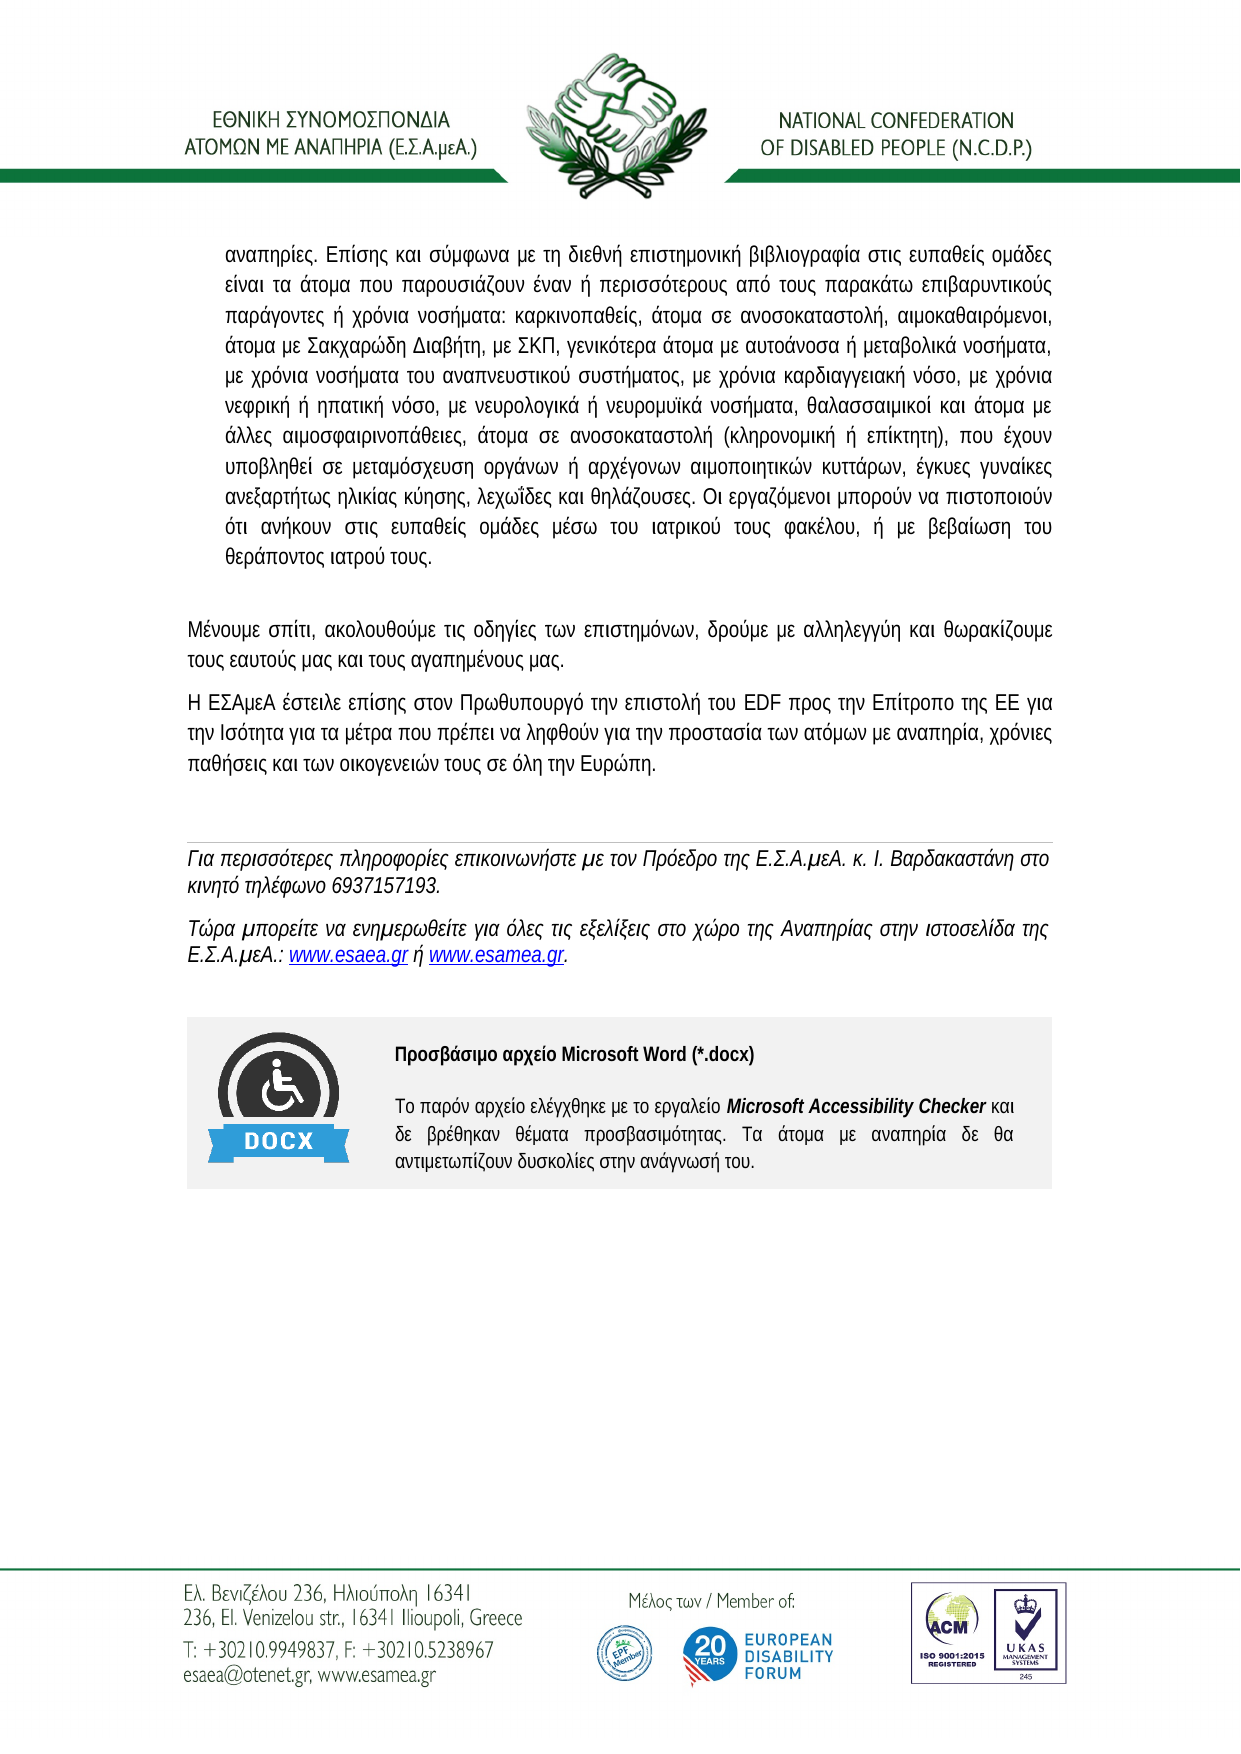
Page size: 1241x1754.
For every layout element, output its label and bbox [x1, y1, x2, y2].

picture [0, 0, 1240, 237]
picture [203, 1022, 354, 1173]
picture [0, 1556, 1240, 1738]
